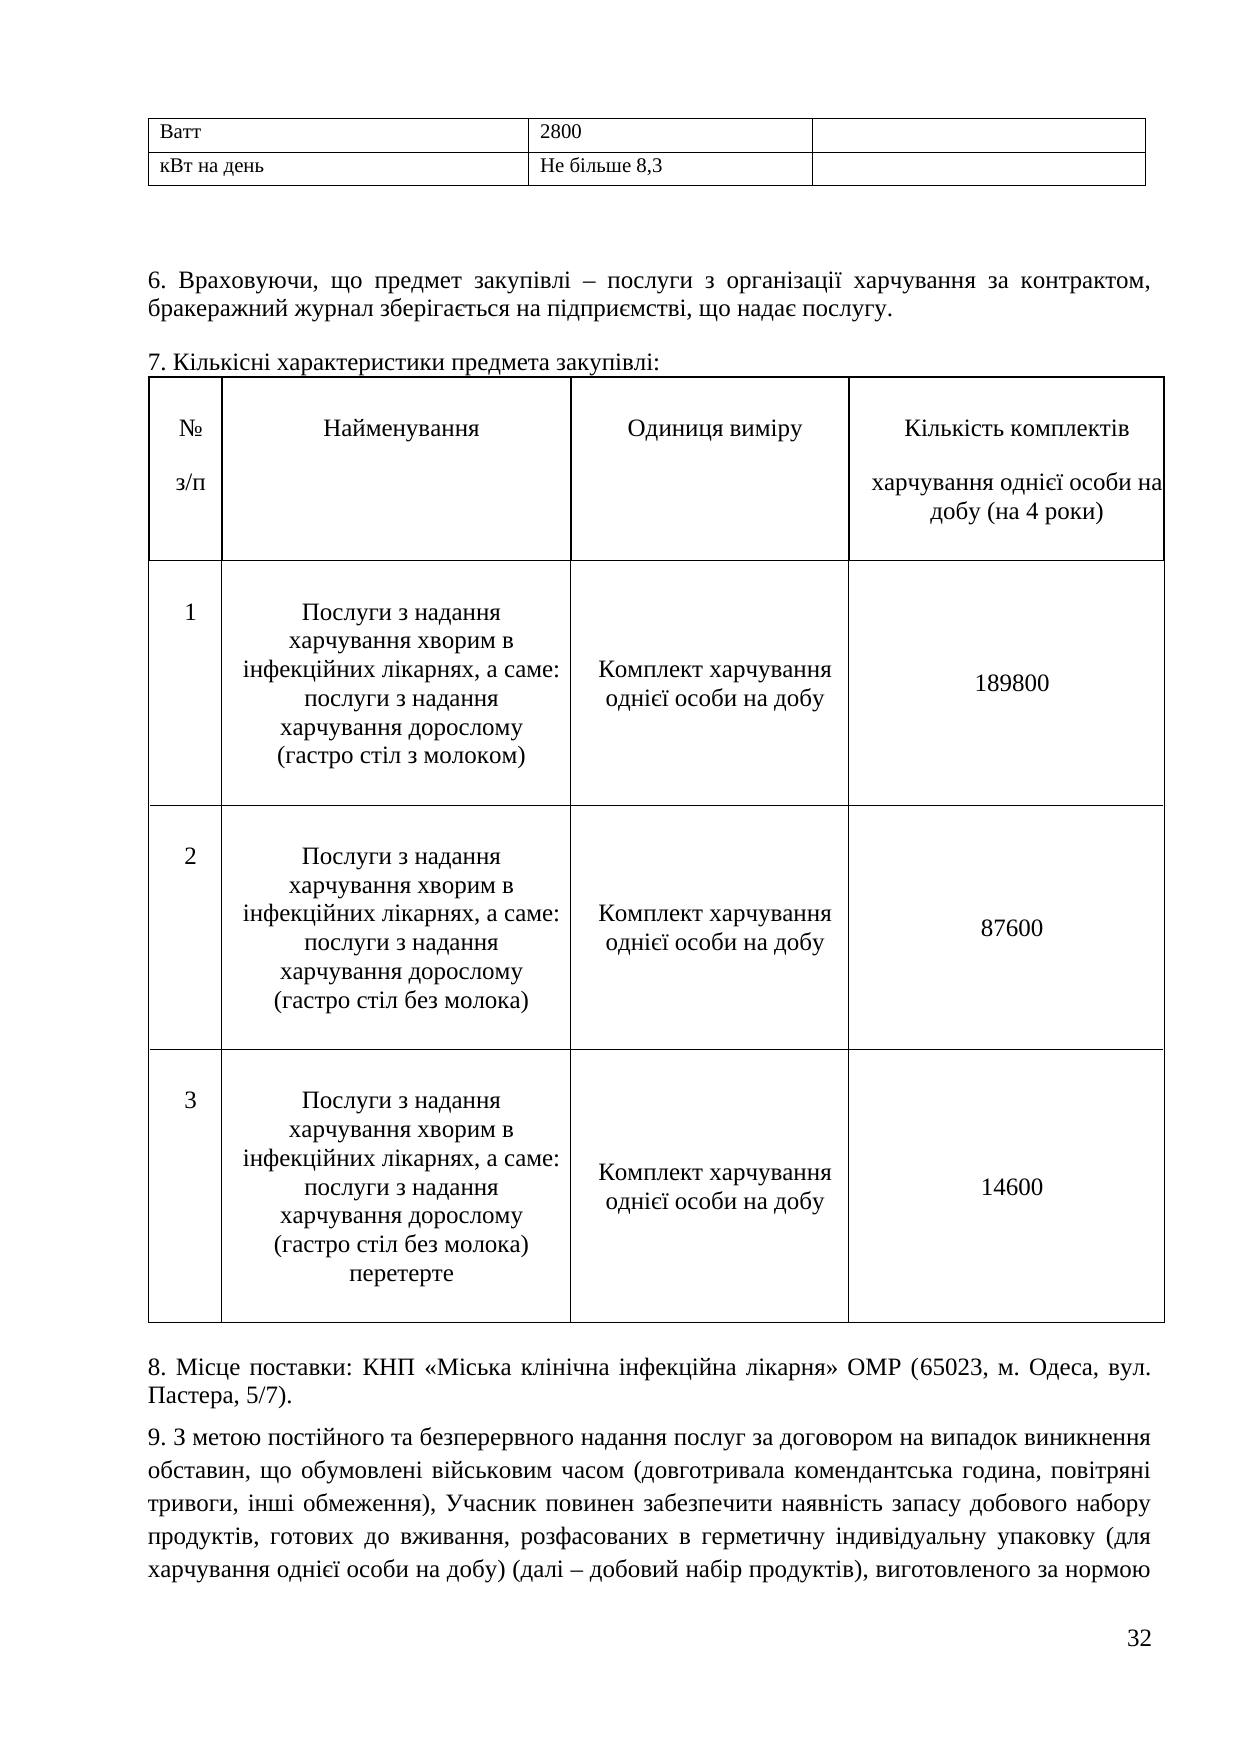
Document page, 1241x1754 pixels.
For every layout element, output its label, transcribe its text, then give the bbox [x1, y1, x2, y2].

table_cell Не більше 8,3 [529, 153, 812, 185]
table_cell [813, 153, 1145, 185]
table_cell Послуги з надання харчування хворим в інфекційних лікарнях, а саме: послуги з надання харчування дорослому (гастро стіл без молока) перетерте [222, 1050, 570, 1322]
table_header Найменування [223, 378, 570, 560]
table_cell Послуги з надання харчування хворим в інфекційних лікарнях, а саме: послуги з надання харчування дорослому (гастро стіл без молока) [222, 806, 570, 1049]
table_cell Послуги з надання харчування хворим в інфекційних лікарнях, а саме: послуги з надання харчування дорослому (гастро стіл з молоком) [222, 561, 570, 804]
table_cell Комплект харчування однієї особи на добу [571, 561, 848, 804]
table_header Кількість комплектів харчування однієї особи на добу (на 4 роки) [850, 378, 1163, 560]
table_cell 189800 [849, 561, 1164, 804]
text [148, 1422, 1152, 1583]
text 7. Кількісні характеристики предмета закупівлі: [148, 347, 1152, 376]
table_cell Комплект харчування однієї особи на добу [571, 1050, 848, 1322]
table_cell кВт на день [149, 153, 528, 185]
text 8. Місце поставки: КНП «Міська клінічна інфекційна лікарня» ОМР (65023, м. Одеса, вул. Пастера, 5/7). [148, 1352, 1152, 1409]
table_cell 3 [149, 1049, 221, 1322]
table_cell 87600 [849, 805, 1164, 1049]
table_cell 14600 [849, 1049, 1164, 1322]
table_header Одиниця виміру [572, 378, 848, 560]
table_cell Ватт [149, 119, 528, 152]
table_header № з/п [150, 378, 221, 560]
table_cell 2800 [529, 119, 812, 152]
text 6. Враховуючи, що предмет закупівлі – послуги з організації харчування за контрактом, бракеражний журнал зберігається на підприємстві, що надає послугу. [148, 265, 1152, 322]
table_cell [813, 119, 1145, 152]
table_cell 1 [149, 561, 221, 804]
table_cell Комплект харчування однієї особи на добу [571, 806, 848, 1049]
table_cell 2 [149, 805, 221, 1049]
